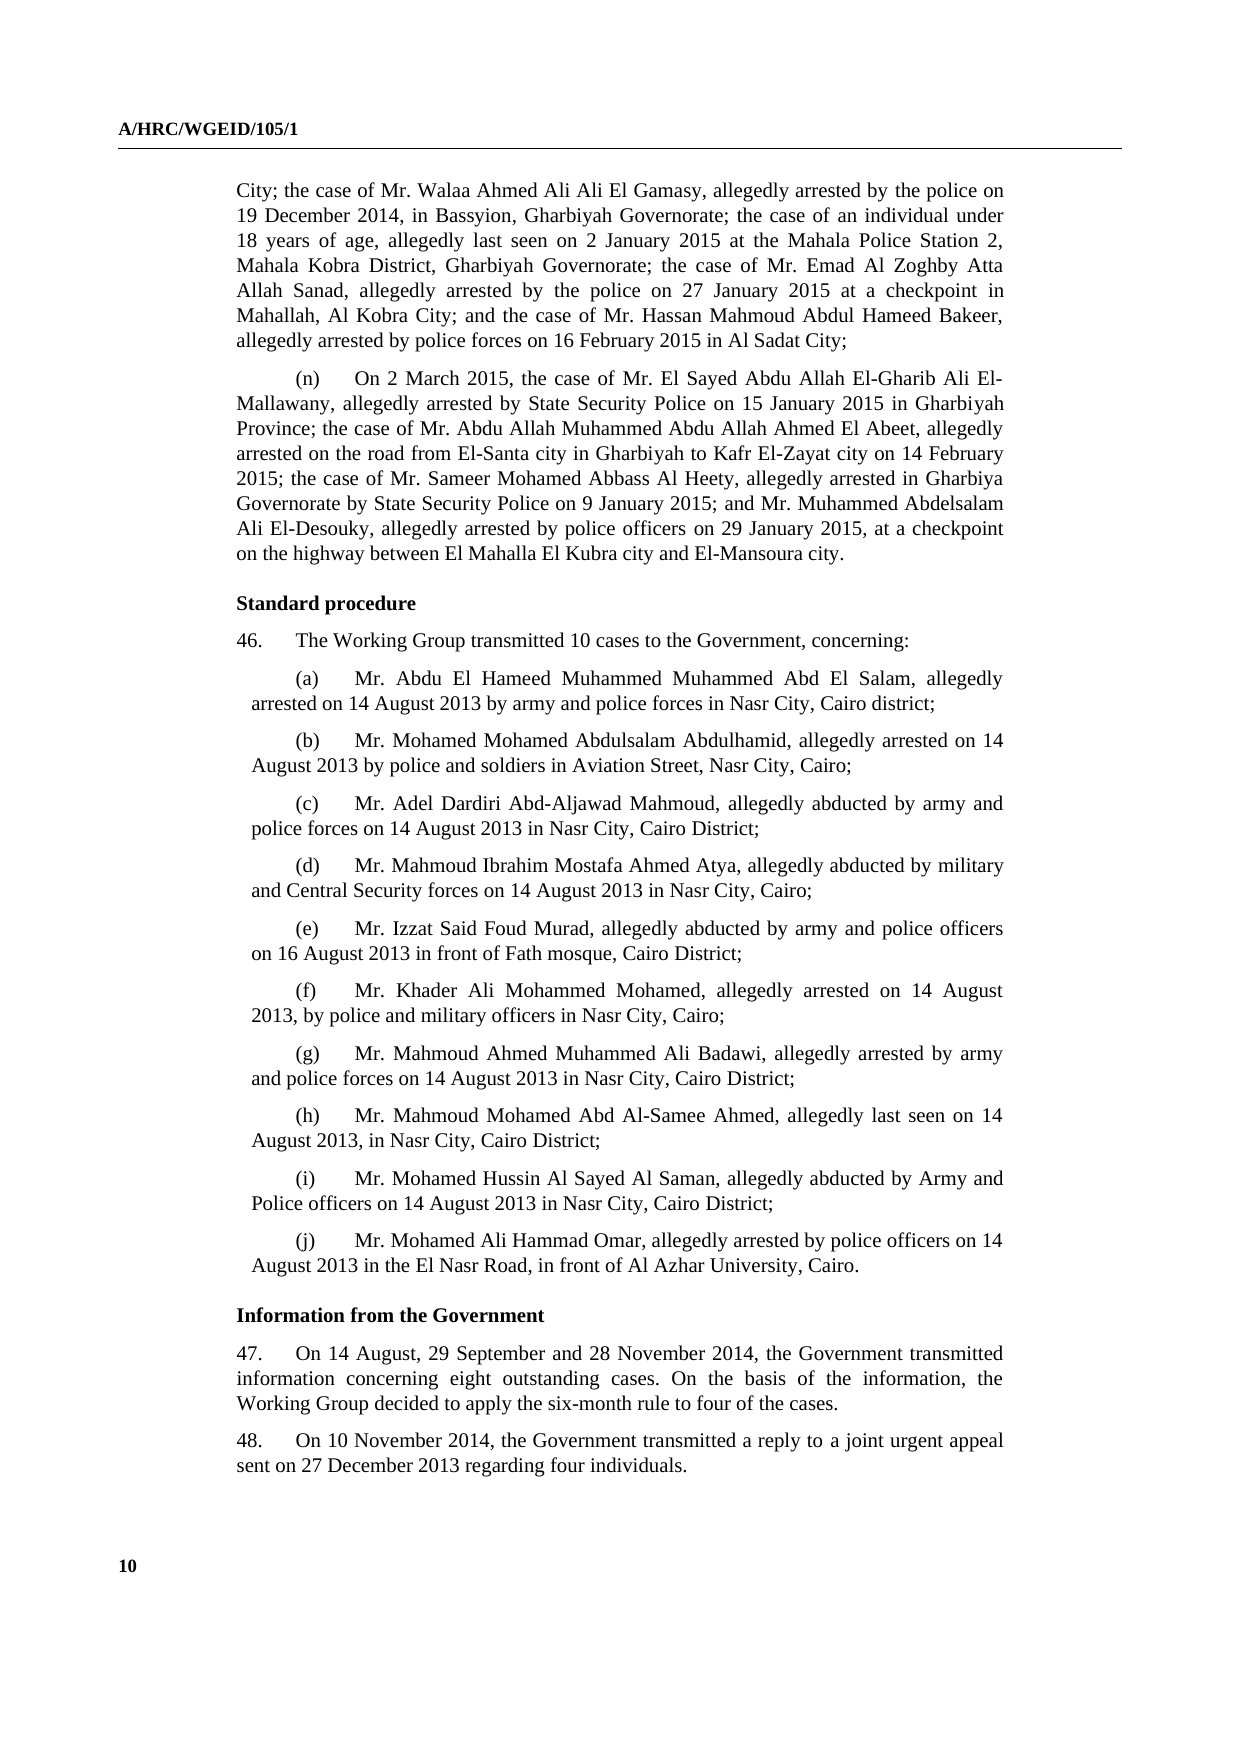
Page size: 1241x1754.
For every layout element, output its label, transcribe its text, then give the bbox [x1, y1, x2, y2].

list (i) Mr. Mohamed Hussin Al Sayed Al Saman, allegedly abducted by Army and Police officers on 14 August 2013 in Nasr City, Cairo District; [251, 1165, 1004, 1215]
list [236, 177, 1004, 352]
text Information from the Government [118, 1302, 1004, 1327]
list (h) Mr. Mahmoud Mohamed Abd Al-Samee Ahmed, allegedly last seen on 14 August 2013, in Nasr City, Cairo District; [251, 1102, 1004, 1152]
list (j) Mr. Mohamed Ali Hammad Omar, allegedly arrested by police officers on 14 August 2013 in the El Nasr Road, in front of Al Azhar University, Cairo. [251, 1227, 1004, 1277]
list (b) Mr. Mohamed Mohamed Abdulsalam Abdulhamid, allegedly arrested on 14 August 2013 by police and soldiers in Aviation Street, Nasr City, Cairo; [251, 727, 1004, 777]
list (f) Mr. Khader Ali Mohammed Mohamed, allegedly arrested on 14 August 2013, by police and military officers in Nasr City, Cairo; [251, 977, 1004, 1027]
list (c) Mr. Adel Dardiri Abd-Aljawad Mahmoud, allegedly abducted by army and police forces on 14 August 2013 in Nasr City, Cairo District; [251, 790, 1004, 840]
list (g) Mr. Mahmoud Ahmed Muhammed Ali Badawi, allegedly arrested by army and police forces on 14 August 2013 in Nasr City, Cairo District; [251, 1040, 1004, 1090]
text On 10 November 2014, the Government transmitted a reply to a joint urgent appeal sent on 27 December 2013 regarding four individuals. [236, 1427, 1004, 1477]
list (e) Mr. Izzat Said Foud Murad, allegedly abducted by army and police officers on 16 August 2013 in front of Fath mosque, Cairo District; [251, 915, 1004, 965]
list (a) Mr. Abdu El Hameed Muhammed Muhammed Abd El Salam, allegedly arrested on 14 August 2013 by army and police forces in Nasr City, Cairo district; [251, 665, 1004, 715]
text The Working Group transmitted 10 cases to the Government, concerning: [236, 627, 1004, 652]
text Standard procedure [118, 590, 1004, 615]
text On 14 August, 29 September and 28 November 2014, the Government transmitted information concerning eight outstanding cases. On the basis of the information, the Working Group decided to apply the six-month rule to four of the cases. [236, 1340, 1004, 1415]
list (n) On 2 March 2015, the case of Mr. El Sayed Abdu Allah El-Gharib Ali El-Mallawany, allegedly arrested by State Security Police on 15 January 2015 in Gharbiyah Province; the case of Mr. Abdu Allah Muhammed Abdu Allah Ahmed El Abeet, allegedly arrested on the road from El-Santa city in Gharbiyah to Kafr El-Zayat city on 14 February 2015; the case of Mr. Sameer Mohamed Abbass Al Heety, allegedly arrested in Gharbiya Governorate by State Security Police on 9 January 2015; and Mr. Muhammed Abdelsalam Ali El-Desouky, allegedly arrested by police officers on 29 January 2015, at a checkpoint on the highway between El Mahalla El Kubra city and El-Mansoura city. [236, 365, 1004, 565]
list (d) Mr. Mahmoud Ibrahim Mostafa Ahmed Atya, allegedly abducted by military and Central Security forces on 14 August 2013 in Nasr City, Cairo; [251, 852, 1004, 902]
